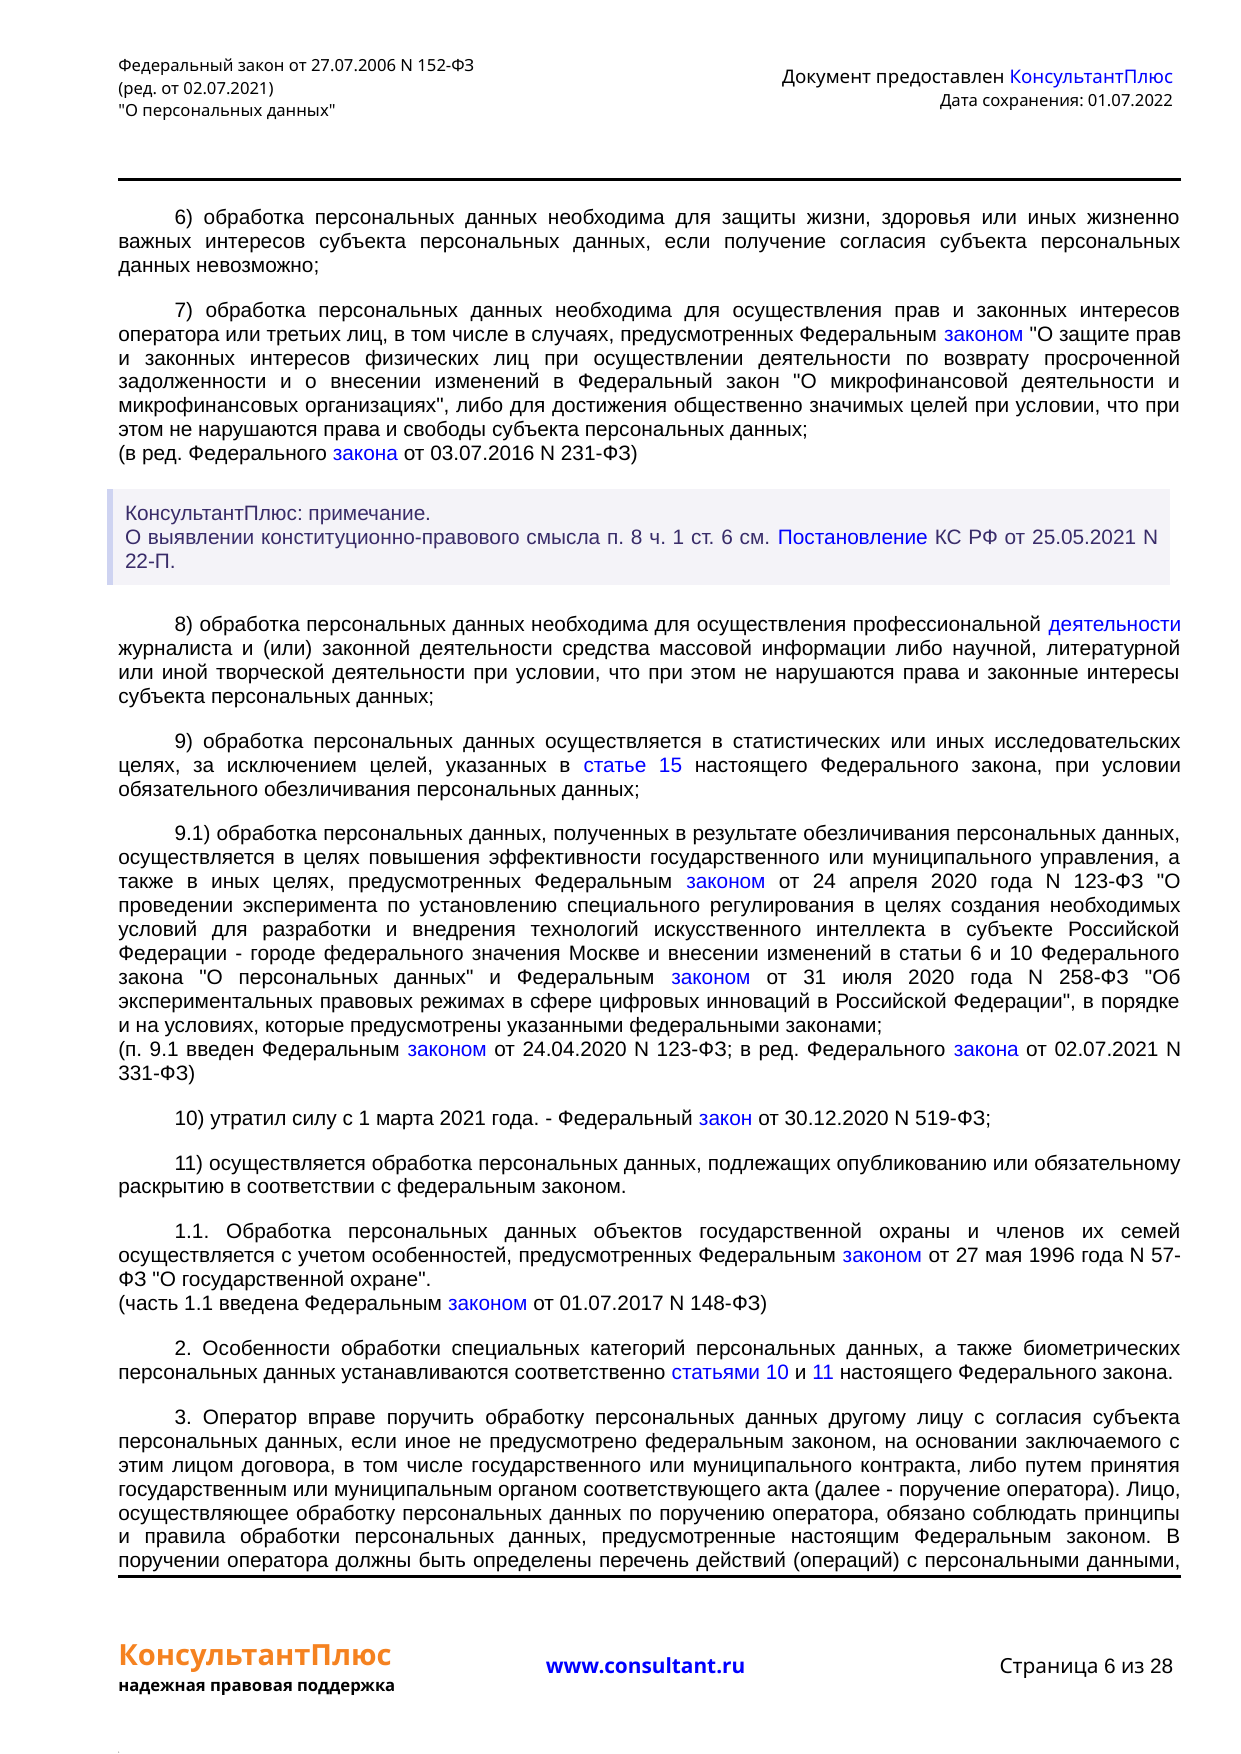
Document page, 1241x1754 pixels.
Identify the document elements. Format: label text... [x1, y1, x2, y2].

text 8) обработка персональных данных необходима для осуществления профессиональной деятельности журналиста и (или) законной деятельности средства массовой информации либо научной, литературной или иной творческой деятельности при условии, что при этом не нарушаются права и законные интересы субъекта персональных данных; [118, 612, 1181, 708]
text (в ред. Федерального закона от 03.07.2016 N 231-ФЗ) [118, 441, 1181, 465]
text 10) утратил силу с 1 марта 2021 года. - Федеральный закон от 30.12.2020 N 519-ФЗ; [118, 1106, 1181, 1129]
table_header [1158, 489, 1170, 585]
table_header КонсультантПлюс: примечание. О выявлении конституционно-правового смысла п. 8 ч. 1 ст. 6 см. Постановление КС РФ от 25.05.2021 N 22-П. [125, 489, 1158, 585]
text 2. Особенности обработки специальных категорий персональных данных, а также биометрических персональных данных устанавливаются соответственно статьями 10 и 11 настоящего Федерального закона. [118, 1336, 1181, 1384]
text 7) обработка персональных данных необходима для осуществления прав и законных интересов оператора или третьих лиц, в том числе в случаях, предусмотренных Федеральным законом "О защите прав и законных интересов физических лиц при осуществлении деятельности по возврату просроченной задолженности и о внесении изменений в Федеральный закон "О микрофинансовой деятельности и микрофинансовых организациях", либо для достижения общественно значимых целей при условии, что при этом не нарушаются права и свободы субъекта персональных данных; [118, 297, 1181, 441]
text (часть 1.1 введена Федеральным законом от 01.07.2017 N 148-ФЗ) [118, 1291, 1181, 1315]
text 1.1. Обработка персональных данных объектов государственной охраны и членов их семей осуществляется с учетом особенностей, предусмотренных Федеральным законом от 27 мая 1996 года N 57-ФЗ "О государственной охране". [118, 1219, 1181, 1291]
text 6) обработка персональных данных необходима для защиты жизни, здоровья или иных жизненно важных интересов субъекта персональных данных, если получение согласия субъекта персональных данных невозможно; [118, 205, 1181, 277]
table_header [107, 489, 113, 585]
text (п. 9.1 введен Федеральным законом от 24.04.2020 N 123-ФЗ; в ред. Федерального закона от 02.07.2021 N 331-ФЗ) [118, 1037, 1181, 1085]
text 11) осуществляется обработка персональных данных, подлежащих опубликованию или обязательному раскрытию в соответствии с федеральным законом. [118, 1150, 1181, 1198]
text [118, 1404, 1181, 1572]
table_header [113, 489, 125, 585]
text 9) обработка персональных данных осуществляется в статистических или иных исследовательских целях, за исключением целей, указанных в статье 15 настоящего Федерального закона, при условии обязательного обезличивания персональных данных; [118, 728, 1181, 800]
text 9.1) обработка персональных данных, полученных в результате обезличивания персональных данных, осуществляется в целях повышения эффективности государственного или муниципального управления, а также в иных целях, предусмотренных Федеральным законом от 24 апреля 2020 года N 123-ФЗ "О проведении эксперимента по установлению специального регулирования в целях создания необходимых условий для разработки и внедрения технологий искусственного интеллекта в субъекте Российской Федерации - городе федерального значения Москве и внесении изменений в статьи 6 и 10 Федерального закона "О персональных данных" и Федеральным законом от 31 июля 2020 года N 258-ФЗ "Об экспериментальных правовых режимах в сфере цифровых инноваций в Российской Федерации", в порядке и на условиях, которые предусмотрены указанными федеральными законами; [118, 821, 1181, 1037]
